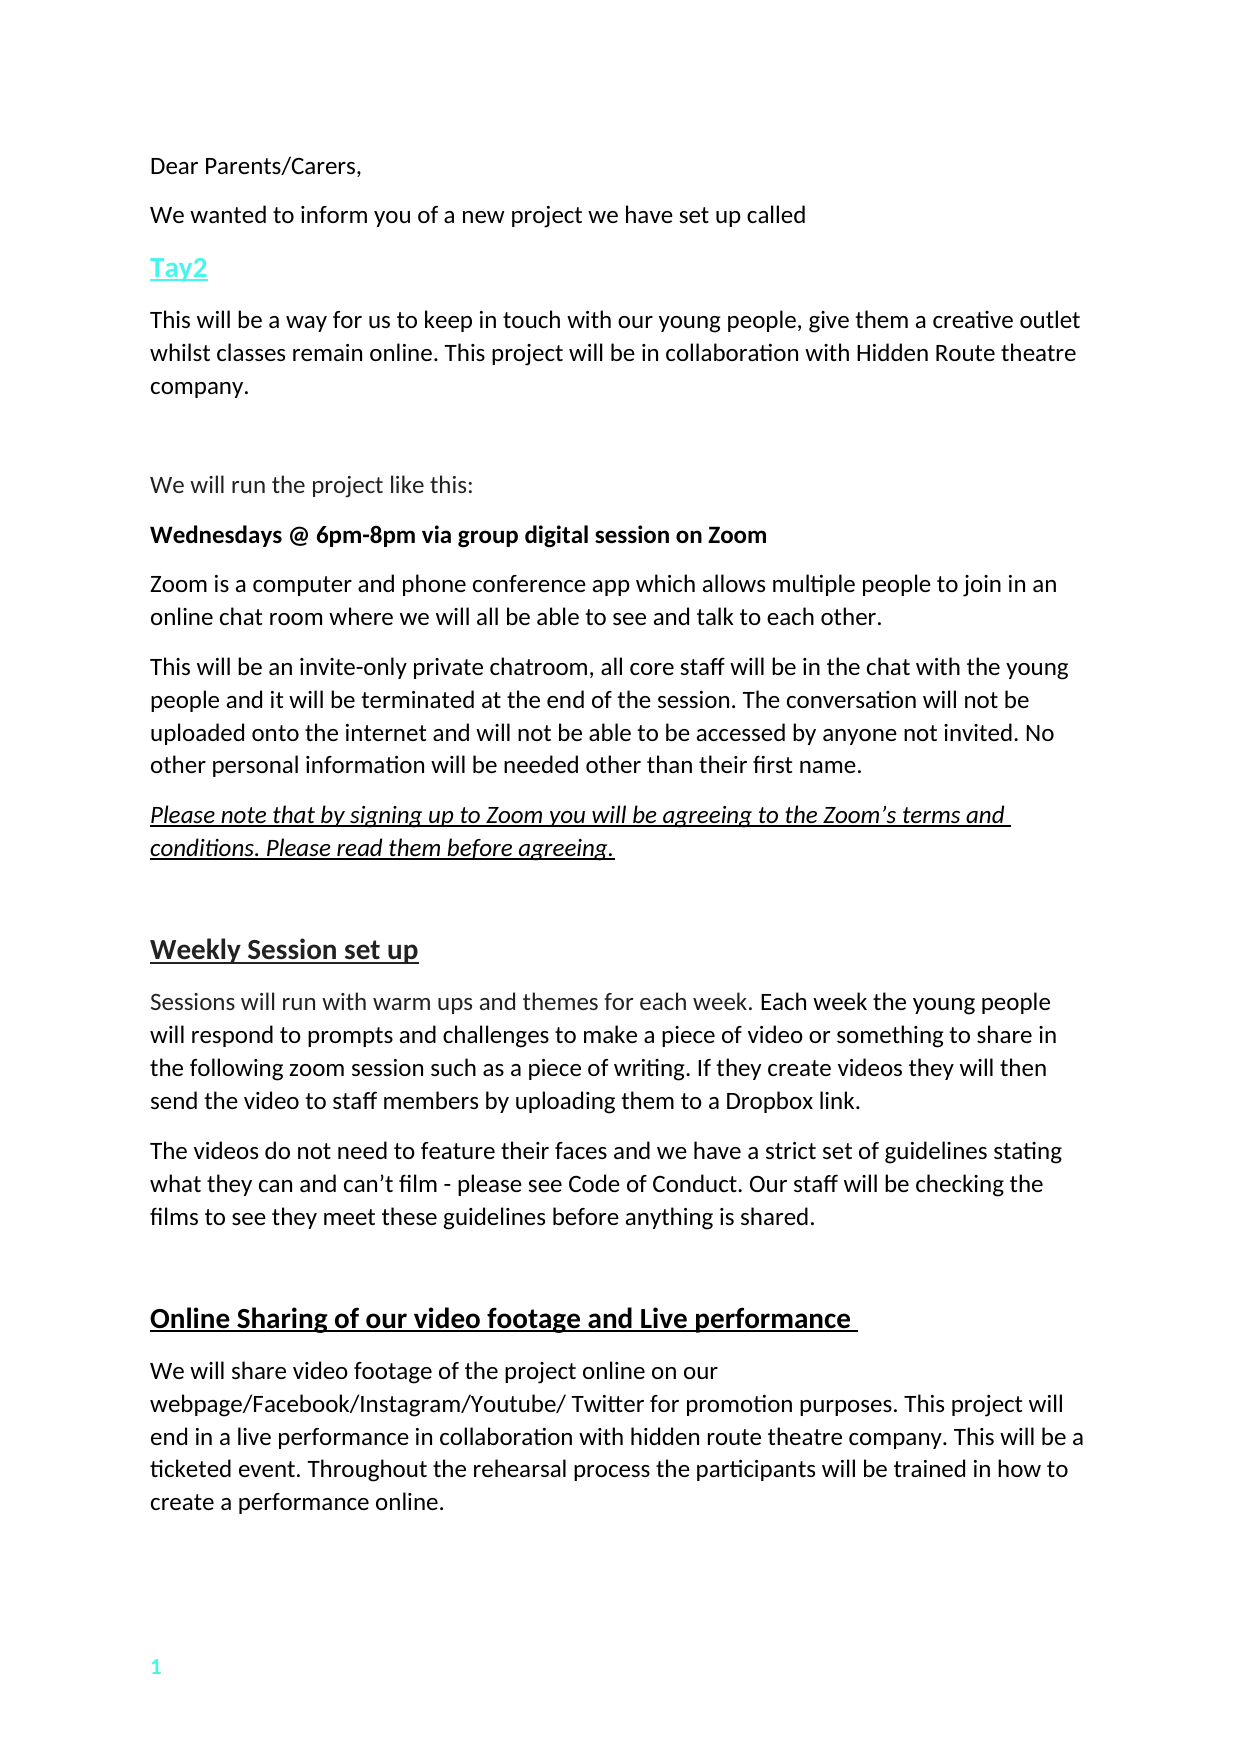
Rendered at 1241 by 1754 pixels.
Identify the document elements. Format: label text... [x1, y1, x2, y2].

text This will be an invite-only private chatroom, all core staff will be in the chat with the young people and it will be terminated at the end of the session. The conversation will not be uploaded onto the internet and will not be able to be accessed by anyone not invited. No other personal information will be needed other than their first name. [150, 651, 1090, 780]
text This will be a way for us to keep in touch with our young people, give them a creative outlet whilst classes remain online. This project will be in collaboration with Hidden Route theatre company. [150, 304, 1090, 401]
text Online Sharing of our video footage and Live performance [150, 1300, 1090, 1335]
text Please note that by signing up to Zoom you will be agreeing to the Zoom’s terms and conditions. Please read them before agreeing. [150, 799, 1090, 863]
text Sessions will run with warm ups and themes for each week. Each week the young people will respond to prompts and challenges to make a piece of video or something to share in the following zoom session such as a piece of writing. If they create videos they will then send the video to staff members by uploading them to a Dropbox link. [150, 986, 1090, 1116]
text Dear Parents/Carers, [150, 150, 1090, 181]
text We will share video footage of the project online on our webpage/Facebook/Instagram/Youtube/ Twitter for promotion purposes. This project will end in a live performance in collaboration with hidden route theatre company. This will be a ticketed event. Throughout the rehearsal process the participants will be trained in how to create a performance online. [150, 1355, 1090, 1517]
text We wanted to inform you of a new project we have set up called [150, 199, 1090, 230]
text The videos do not need to feature their faces and we have a strict set of guidelines stating what they can and can’t film - please see Code of Conduct. Our staff will be checking the films to see they meet these guidelines before anything is shared. [150, 1135, 1090, 1231]
text We will run the project like this: [150, 469, 1090, 500]
text Wednesdays @ 6pm-8pm via group digital session on Zoom [150, 519, 1090, 549]
text Weekly Session set up [150, 931, 1090, 967]
text Zoom is a computer and phone conference app which allows multiple people to join in an online chat room where we will all be able to see and talk to each other. [150, 568, 1090, 632]
text Tay2 [150, 249, 1090, 285]
